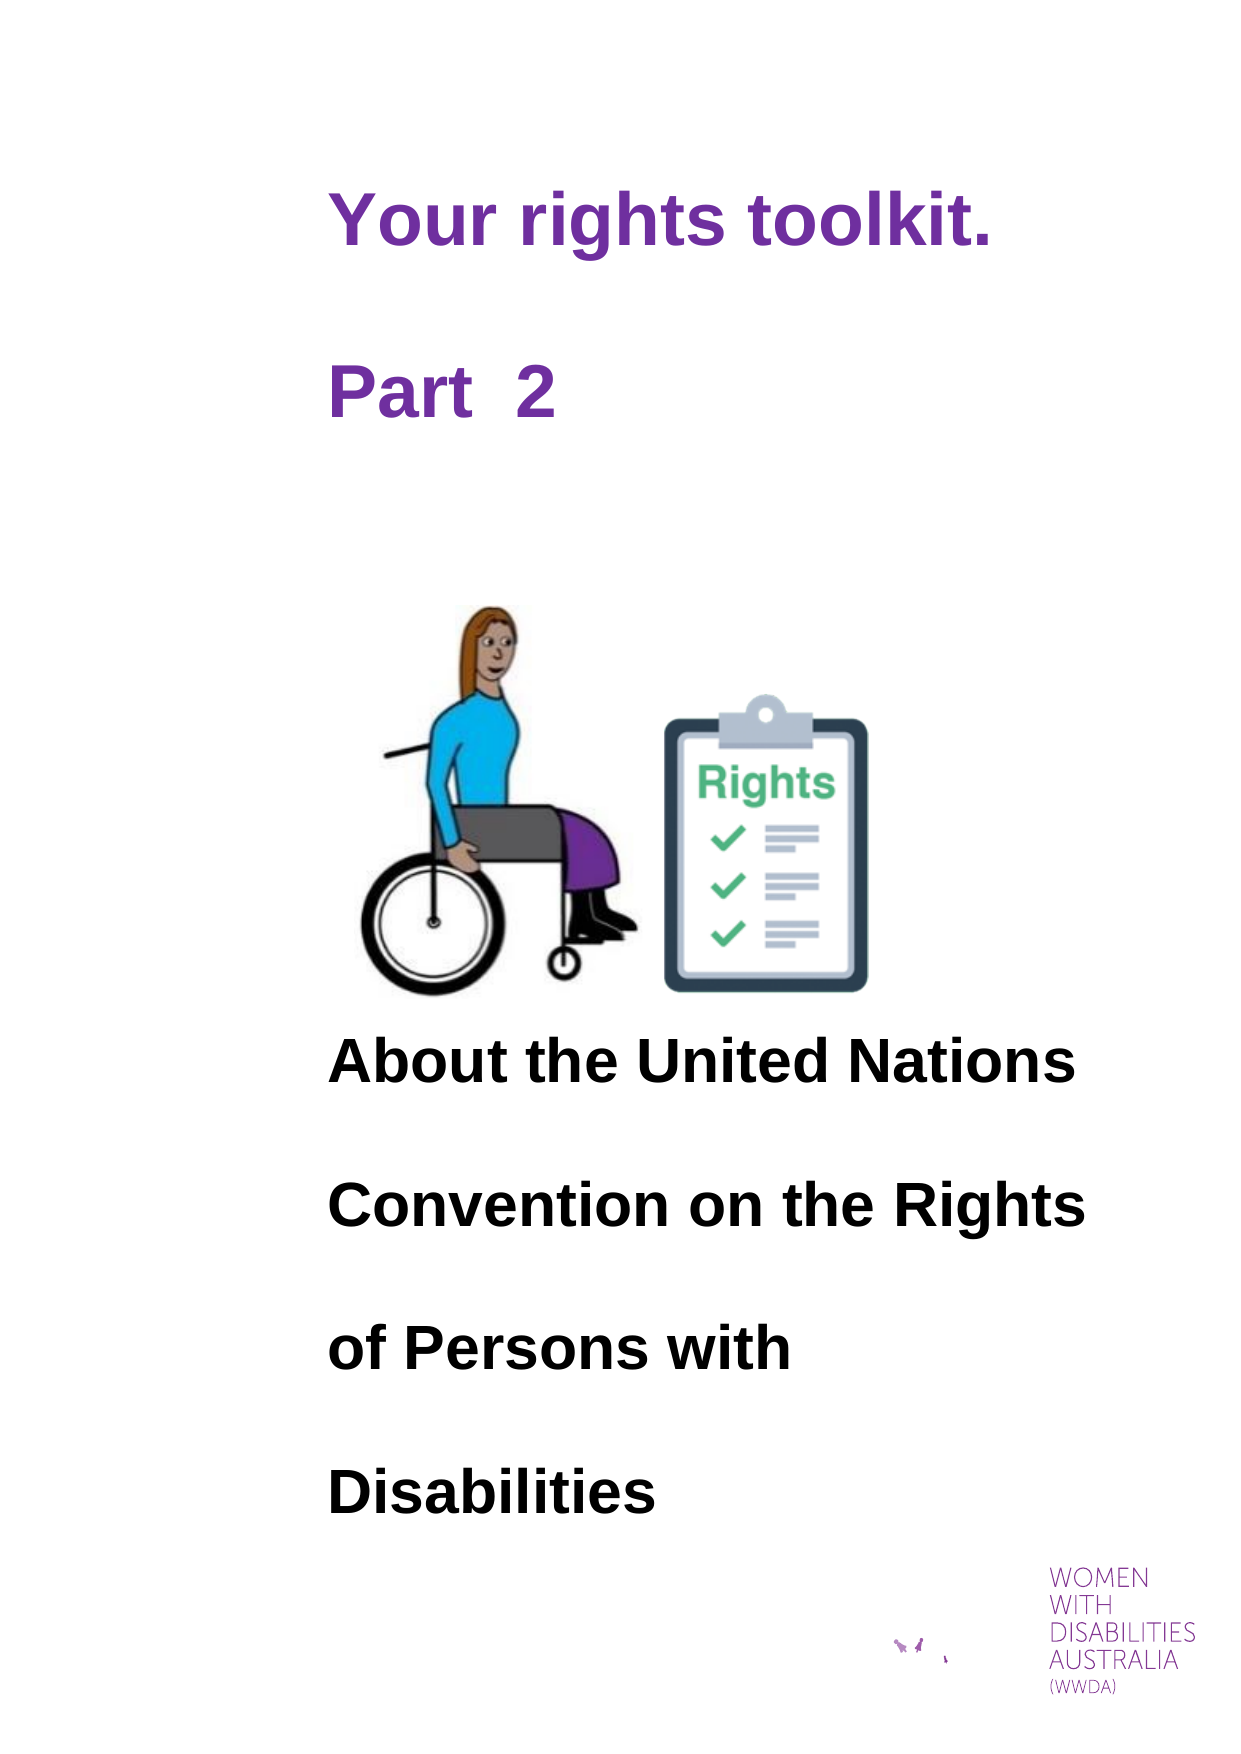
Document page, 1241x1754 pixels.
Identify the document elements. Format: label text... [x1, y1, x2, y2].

picture [663, 693, 869, 994]
subtitle Your rights toolkit. Part 2 [327, 175, 994, 434]
subtitle About the United Nations Convention on the Rights of Persons with Disabilities [327, 627, 1089, 1527]
picture [354, 605, 643, 999]
